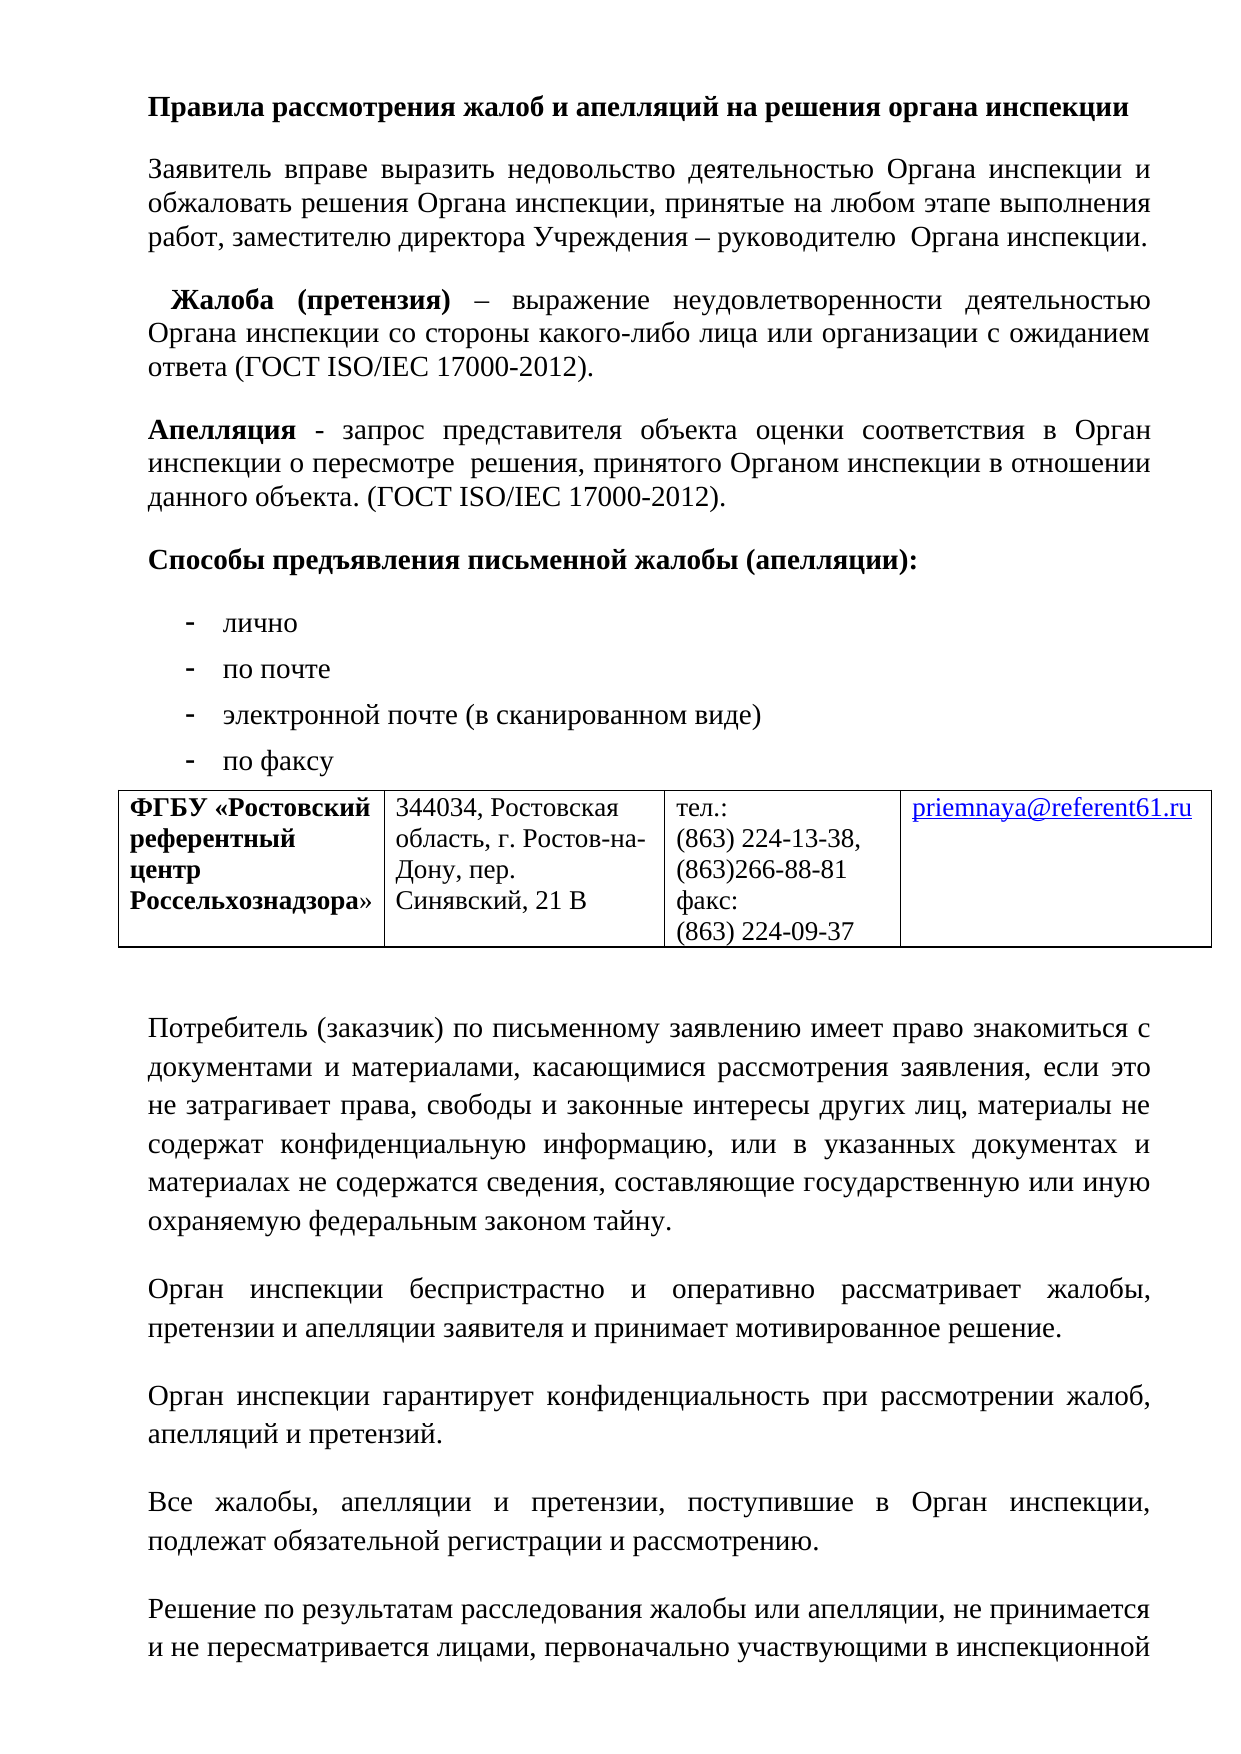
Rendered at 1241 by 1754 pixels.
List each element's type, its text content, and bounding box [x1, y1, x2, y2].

text Способы предъявления письменной жалобы (апелляции): [148, 542, 1152, 576]
text Потребитель (заказчик) по письменному заявлению имеет право знакомиться с документами и материалами, касающимися рассмотрения заявления, если это не затрагивает права, свободы и законные интересы других лиц, материалы не содержат конфиденциальную информацию, или в указанных документах и материалах не содержатся сведения, составляющие государственную или иную охраняемую федеральным законом тайну. [148, 1010, 1152, 1237]
text Все жалобы, апелляции и претензии, поступившие в Орган инспекции, подлежат обязательной регистрации и рассмотрению. [148, 1484, 1152, 1556]
list по факсу [185, 743, 1152, 777]
list лично [185, 605, 1152, 639]
list по почте [185, 651, 1152, 685]
table_header 344034, Ростовская область, г. Ростов-на-Дону, пер. Синявский, 21 В [385, 791, 664, 946]
text Апелляция - запрос представителя объекта оценки соответствия в Орган инспекции о пересмотре решения, принятого Органом инспекции в отношении данного объекта. (ГОСТ ISO/IEC 17000-2012). [148, 412, 1152, 512]
list электронной почте (в сканированном виде) [185, 697, 1152, 731]
text Орган инспекции гарантирует конфиденциальность при рассмотрении жалоб, апелляций и претензий. [148, 1378, 1152, 1450]
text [148, 1591, 1152, 1663]
text Жалоба (претензия) – выражение неудовлетворенности деятельностью Органа инспекции со стороны какого-либо лица или организации с ожиданием ответа (ГОСТ ISO/IEC 17000-2012). [148, 282, 1152, 382]
text Заявитель вправе выразить недовольство деятельностью Органа инспекции и обжаловать решения Органа инспекции, принятые на любом этапе выполнения работ, заместителю директора Учреждения – руководителю Органа инспекции. [148, 152, 1152, 252]
text Правила рассмотрения жалоб и апелляций на решения органа инспекции [148, 89, 1152, 122]
table_header ФГБУ «Ростовский референтный центр Россельхознадзора» [119, 791, 384, 946]
text Орган инспекции беспристрастно и оперативно рассматривает жалобы, претензии и апелляции заявителя и принимает мотивированное решение. [148, 1271, 1152, 1343]
table_header priemnaya@referent61.ru [901, 791, 1211, 946]
table_header тел.: (863) 224-13-38, (863)266-88-81 факс: (863) 224-09-37 [665, 791, 900, 946]
